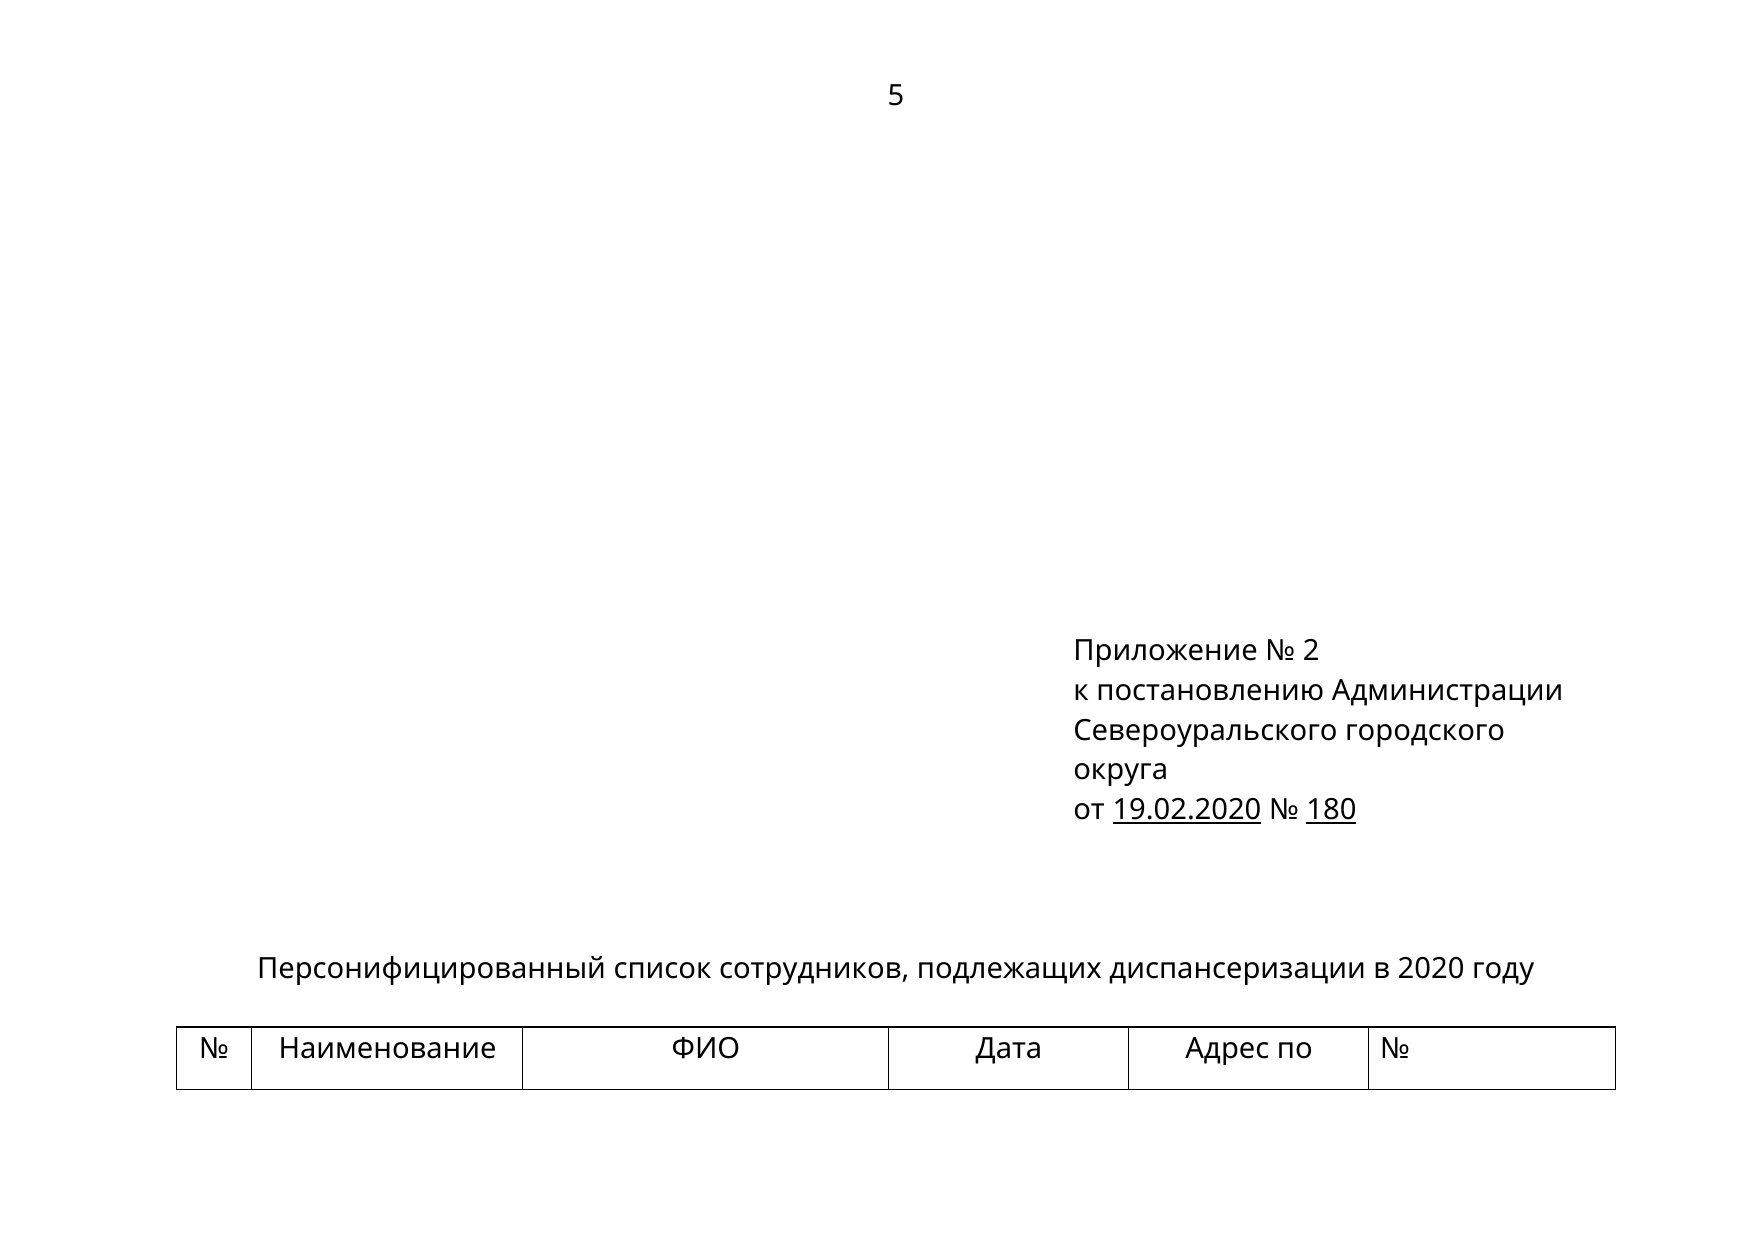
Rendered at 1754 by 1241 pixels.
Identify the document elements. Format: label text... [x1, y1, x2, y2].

table_header Дата рождения День месяц год [889, 1028, 1128, 1089]
table_header ФИО [523, 1028, 888, 1089]
table_header № п/п [177, 1028, 251, 1089]
text Персонифицированный список сотрудников, подлежащих диспансеризации в 2020 году [187, 947, 1604, 987]
text от 19.02.2020 № 180 [1073, 788, 1604, 828]
text Североуральского городского округа [1073, 709, 1604, 788]
table_header Адрес по паспорту [1129, 1028, 1368, 1089]
table_header № медицинского страхового полиса, наименование организации, выдавшей страховой полис [1369, 1028, 1615, 1089]
table_header Наименование организации [252, 1028, 522, 1089]
text к постановлению Администрации [1073, 669, 1604, 709]
text Приложение № 2 [1073, 629, 1604, 669]
